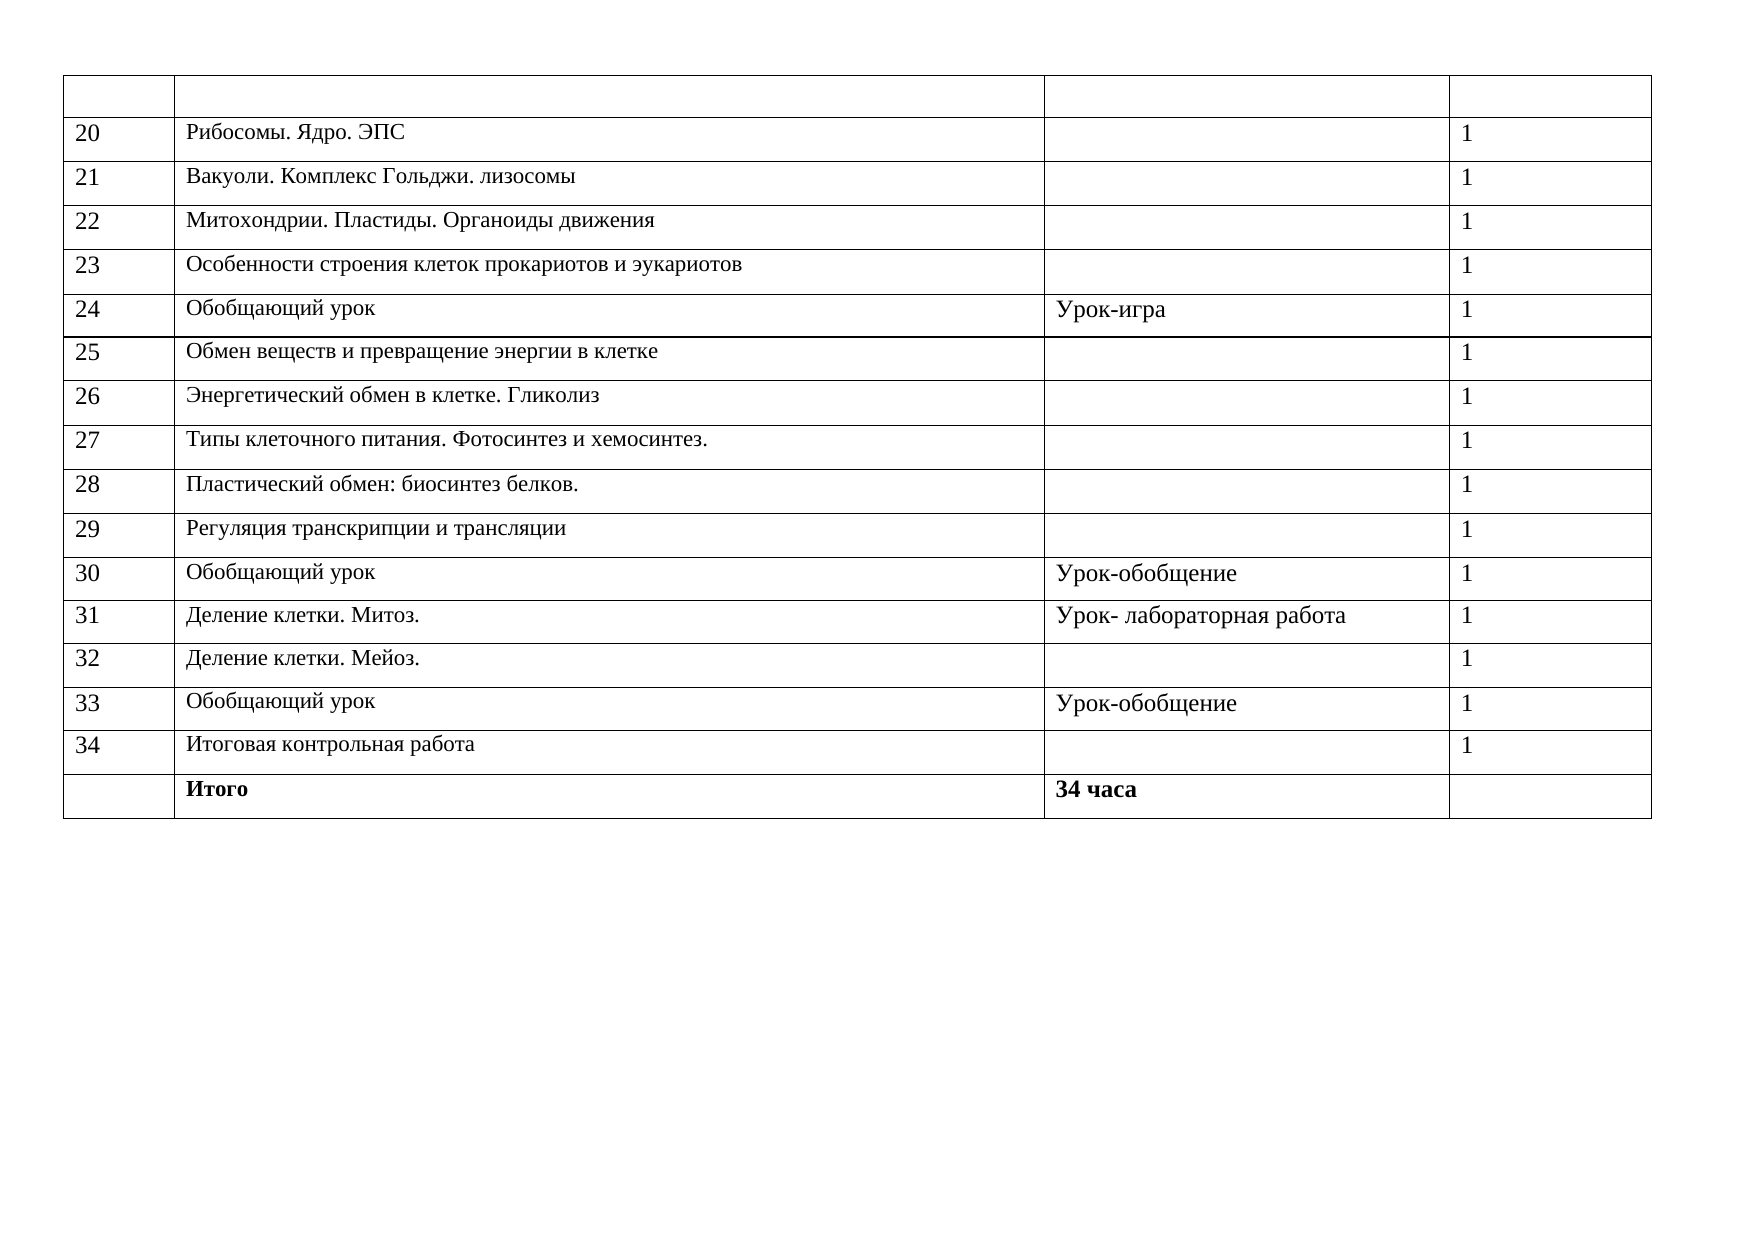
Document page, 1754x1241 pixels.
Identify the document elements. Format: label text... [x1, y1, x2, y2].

table_cell Митохондрии. Пластиды. Органоиды движения [175, 206, 1044, 249]
table_cell 1 [1450, 76, 1651, 117]
table_cell 1 [1450, 644, 1651, 687]
table_cell 31 [64, 601, 174, 642]
table_cell [1450, 775, 1651, 818]
table_cell 1 [1450, 162, 1651, 205]
table_cell 19 [64, 76, 174, 117]
table_cell 1 [1450, 688, 1651, 729]
table_cell [1045, 514, 1449, 557]
table_cell Урок-обобщение [1045, 558, 1449, 599]
table_cell 27 [64, 426, 174, 468]
table_cell 1 [1450, 381, 1651, 424]
table_cell Типы клеточного питания. Фотосинтез и хемосинтез. [175, 426, 1044, 468]
table_cell [1045, 206, 1449, 249]
table_cell [1045, 731, 1449, 773]
table_cell 34 [64, 731, 174, 773]
table_cell Деление клетки. Митоз. [175, 601, 1044, 642]
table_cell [1045, 76, 1449, 117]
table_cell [1045, 470, 1449, 513]
table_cell Энергетический обмен в клетке. Гликолиз [175, 381, 1044, 424]
table_cell Рибосомы. Ядро. ЭПС [175, 118, 1044, 161]
table_cell 1 [1450, 514, 1651, 557]
table_cell Деление клетки. Мейоз. [175, 644, 1044, 687]
table_cell [1045, 338, 1449, 380]
table_cell 1 [1450, 731, 1651, 773]
table_cell Особенности строения клеток прокариотов и эукариотов [175, 250, 1044, 293]
table_cell 34 часа [1045, 775, 1449, 818]
table_cell 1 [1450, 601, 1651, 642]
table_cell [1045, 162, 1449, 205]
table_cell 1 [1450, 426, 1651, 468]
table_cell Обмен веществ и превращение энергии в клетке [175, 338, 1044, 380]
table_cell Итого [175, 775, 1044, 818]
table_cell 32 [64, 644, 174, 687]
table_cell Регуляция транскрипции и трансляции [175, 514, 1044, 557]
table_cell 33 [64, 688, 174, 729]
table_cell [64, 775, 174, 818]
table_cell 1 [1450, 206, 1651, 249]
table_cell Урок-обобщение [1045, 688, 1449, 729]
table_cell 1 [1450, 470, 1651, 513]
table_cell Вакуоли. Комплекс Гольджи. лизосомы [175, 162, 1044, 205]
table_cell Урок- лабораторная работа [1045, 601, 1449, 642]
table_cell 23 [64, 250, 174, 293]
table_cell 20 [64, 118, 174, 161]
table_cell [1045, 118, 1449, 161]
table_cell Пластический обмен: биосинтез белков. [175, 470, 1044, 513]
table_cell 1 [1450, 558, 1651, 599]
table_cell 25 [64, 338, 174, 380]
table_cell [175, 76, 1044, 117]
table_cell Обобщающий урок [175, 558, 1044, 599]
table_cell 1 [1450, 338, 1651, 380]
table_cell 24 [64, 295, 174, 336]
table_cell 1 [1450, 250, 1651, 293]
table_cell 22 [64, 206, 174, 249]
table_cell 21 [64, 162, 174, 205]
table_cell [1045, 250, 1449, 293]
table_cell 1 [1450, 118, 1651, 161]
table_cell Итоговая контрольная работа [175, 731, 1044, 773]
table_cell Обобщающий урок [175, 688, 1044, 729]
table_cell [1045, 644, 1449, 687]
table_cell 28 [64, 470, 174, 513]
table_cell 26 [64, 381, 174, 424]
table_cell Урок-игра [1045, 295, 1449, 336]
table_cell 1 [1450, 295, 1651, 336]
table_cell [1045, 426, 1449, 468]
table_cell [1045, 381, 1449, 424]
table_cell 29 [64, 514, 174, 557]
table_cell 30 [64, 558, 174, 599]
table_cell Обобщающий урок [175, 295, 1044, 336]
